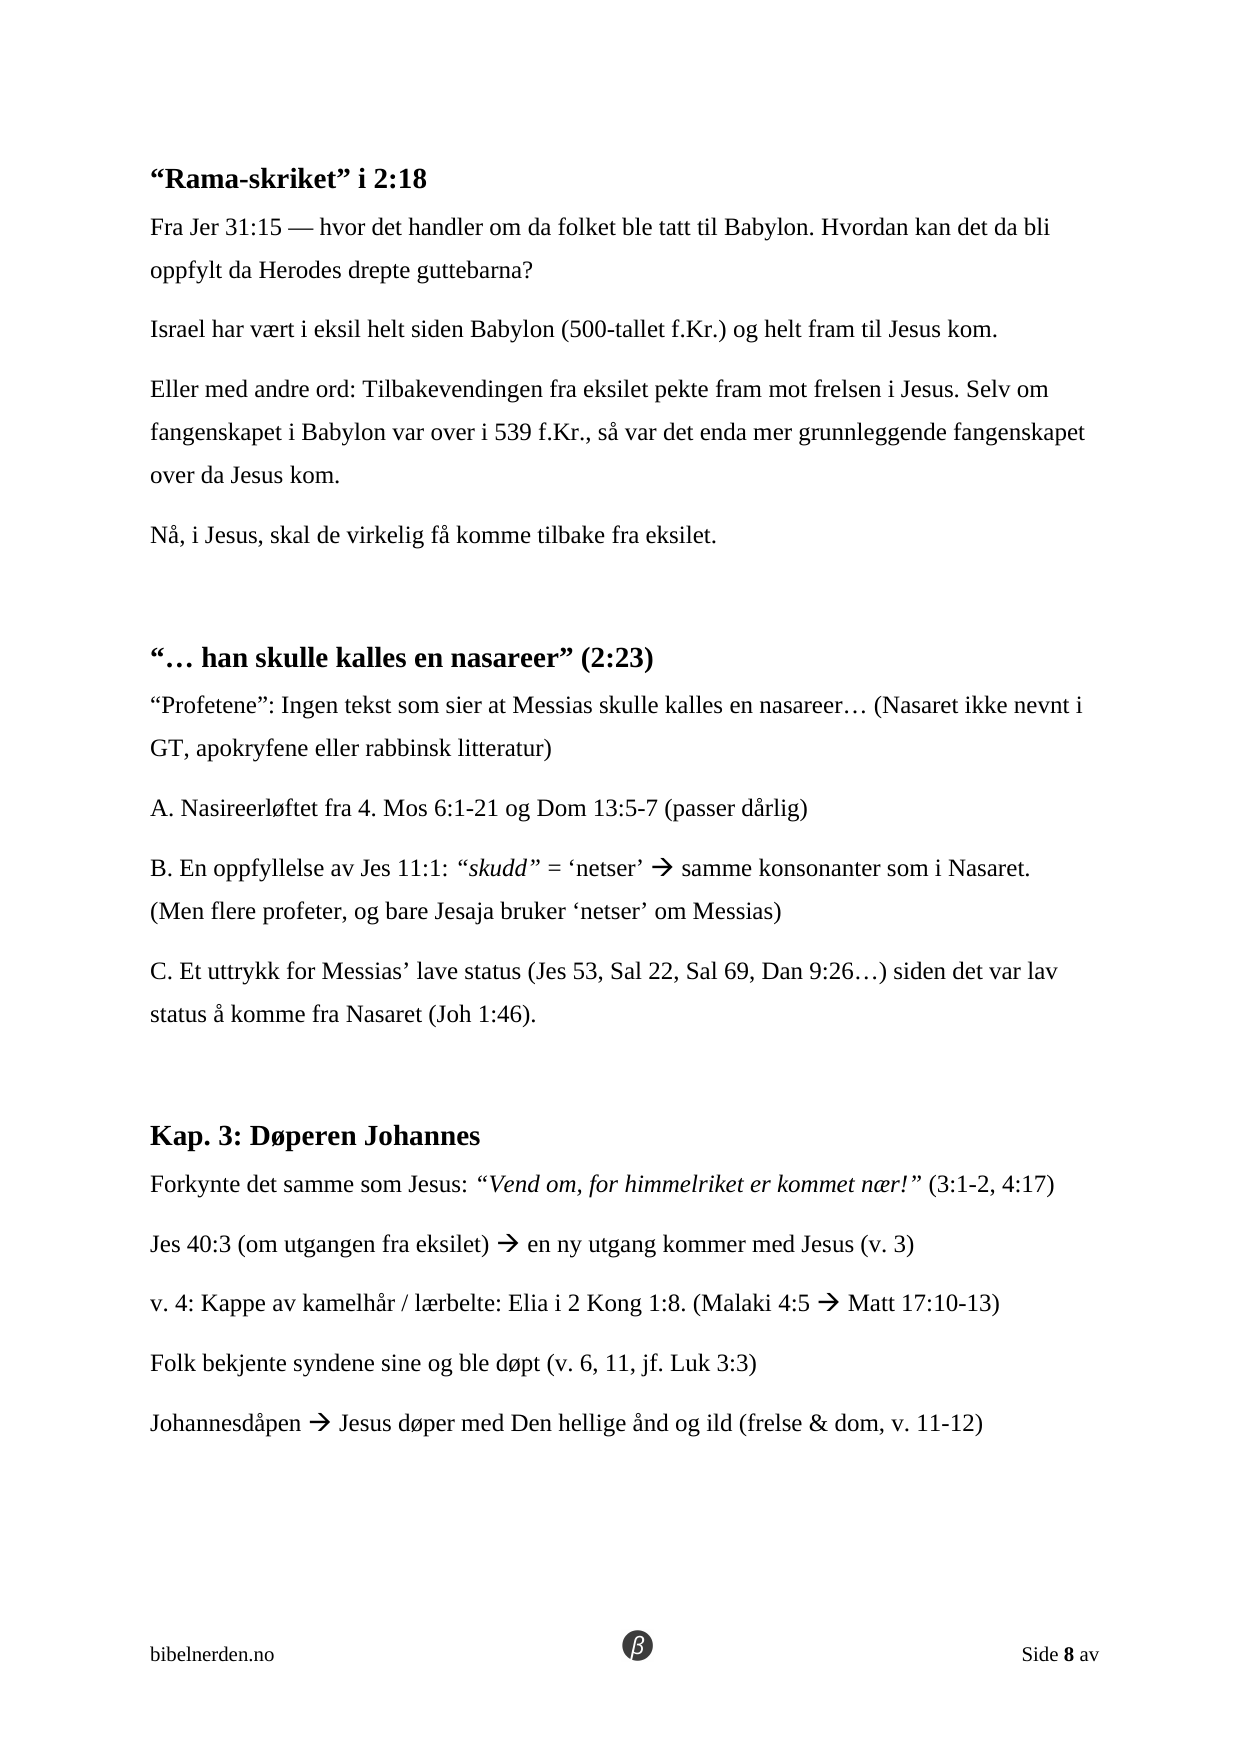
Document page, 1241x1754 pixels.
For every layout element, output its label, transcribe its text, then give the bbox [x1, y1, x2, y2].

text “Profetene”: Ingen tekst som sier at Messias skulle kalles en nasareer… (Nasaret ikke nevnt i GT, apokryfene eller rabbinsk litteratur) [150, 690, 1090, 762]
text v. 4: Kappe av kamelhår / lærbelte: Elia i 2 Kong 1:8. (Malaki 4:5 Matt 17:10-13) [150, 1288, 1090, 1317]
picture [621, 1629, 654, 1662]
subtitle Kap. 3: Døperen Johannes [150, 1118, 1090, 1152]
text C. Et uttrykk for Messias’ lave status (Jes 53, Sal 22, Sal 69, Dan 9:26…) siden det var lav status å komme fra Nasaret (Joh 1:46). [150, 956, 1090, 1028]
text Jes 40:3 (om utgangen fra eksilet) en ny utgang kommer med Jesus (v. 3) [150, 1229, 1090, 1257]
text B. En oppfyllelse av Jes 11:1: “skudd” = ‘netser’ samme konsonanter som i Nasaret. (Men flere profeter, og bare Jesaja bruker ‘netser’ om Messias) [150, 853, 1090, 925]
text Israel har vært i eksil helt siden Babylon (500-tallet f.Kr.) og helt fram til Jesus kom. [150, 314, 1090, 343]
text Folk bekjente syndene sine og ble døpt (v. 6, 11, jf. Luk 3:3) [150, 1348, 1090, 1377]
text Forkynte det samme som Jesus: “Vend om, for himmelriket er kommet nær!” (3:1-2, 4:17) [150, 1169, 1090, 1198]
text A. Nasireerløftet fra 4. Mos 6:1-21 og Dom 13:5-7 (passer dårlig) [150, 793, 1090, 822]
text Fra Jer 31:15 — hvor det handler om da folket ble tatt til Babylon. Hvordan kan det da bli oppfylt da Herodes drepte guttebarna? [150, 212, 1090, 283]
subtitle “… han skulle kalles en nasareer” (2:23) [150, 640, 1090, 673]
text Johannesdåpen Jesus døper med Den hellige ånd og ild (frelse & dom, v. 11-12) [150, 1408, 1090, 1437]
text Nå, i Jesus, skal de virkelig få komme tilbake fra eksilet. [150, 520, 1090, 549]
text Eller med andre ord: Tilbakevendingen fra eksilet pekte fram mot frelsen i Jesus. Selv om fangenskapet i Babylon var over i 539 f.Kr., så var det enda mer grunnleggende fangenskapet over da Jesus kom. [150, 374, 1090, 489]
subtitle “Rama-skriket” i 2:18 [150, 161, 1090, 195]
